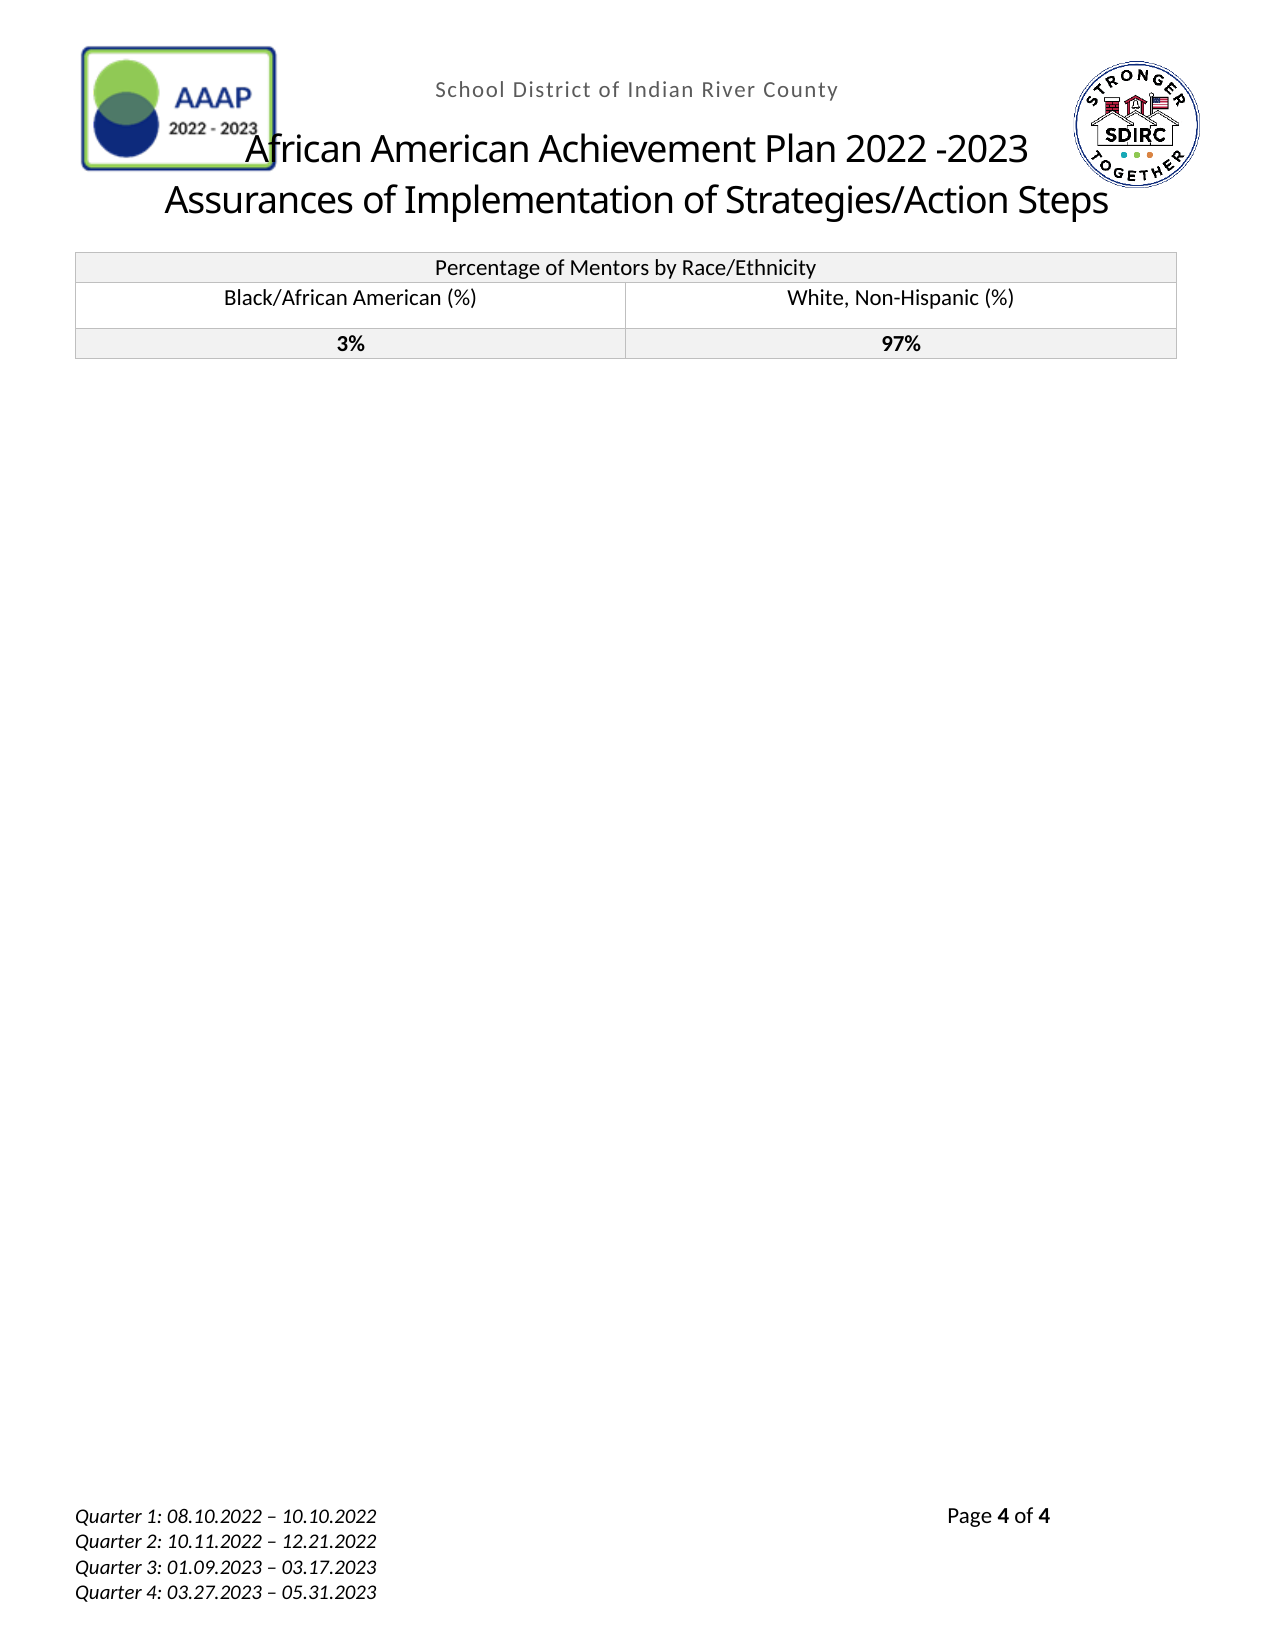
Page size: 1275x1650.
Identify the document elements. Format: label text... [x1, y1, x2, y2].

table_cell White, Non-Hispanic (%) [626, 283, 1176, 328]
table_cell Percentage of Mentors by Race/Ethnicity [76, 253, 1176, 282]
picture [75, 37, 282, 177]
table_cell 97% [626, 329, 1176, 358]
table_cell Black/African American (%) [76, 283, 625, 328]
table_cell 3% [76, 329, 625, 358]
picture [1073, 61, 1200, 188]
